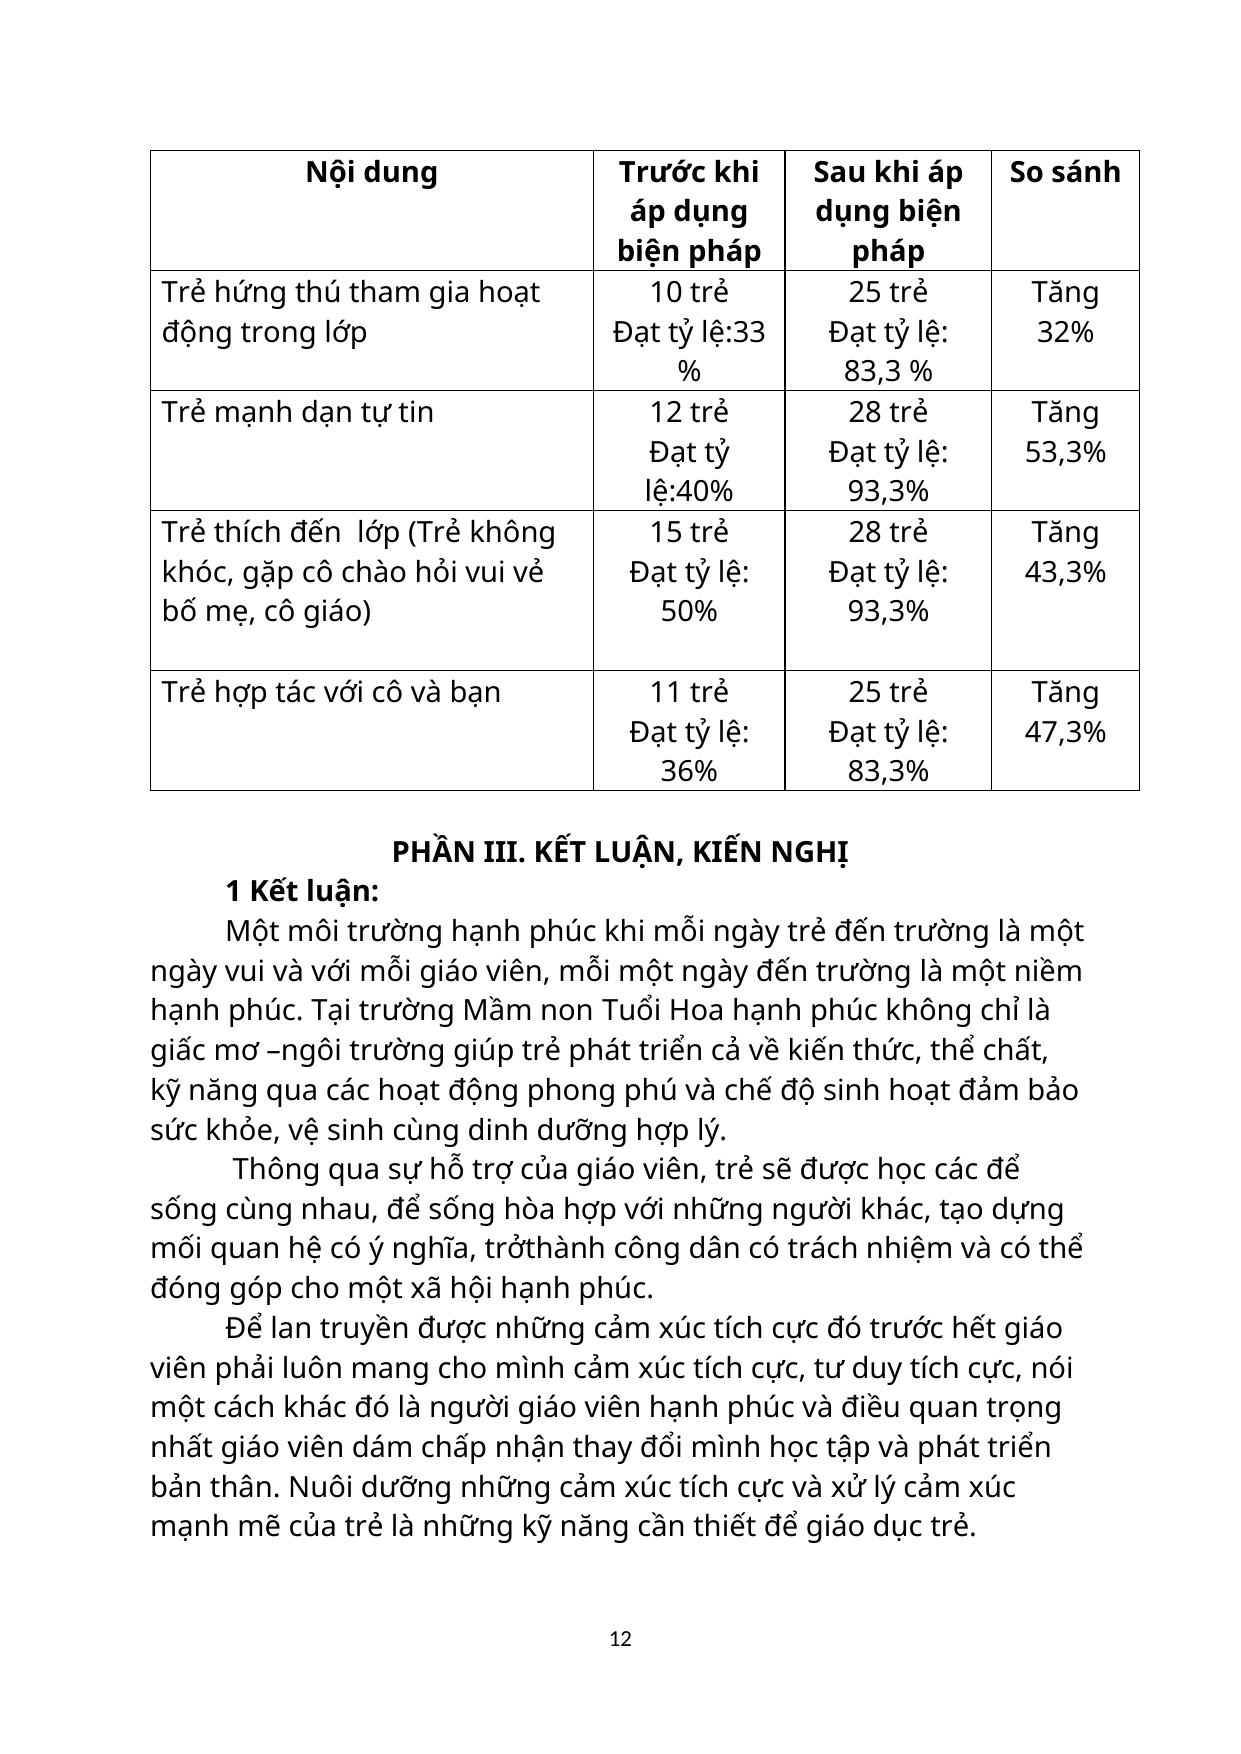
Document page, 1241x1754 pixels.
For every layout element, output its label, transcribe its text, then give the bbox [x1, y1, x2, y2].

text Để lan truyền được những cảm xúc tích cực đó trước hết giáo viên phải luôn mang cho mình cảm xúc tích cực, tư duy tích cực, nói một cách khác đó là người giáo viên hạnh phúc và điều quan trọng nhất giáo viên dám chấp nhận thay đổi mình học tập và phát triển bản thân. Nuôi dưỡng những cảm xúc tích cực và xử lý cảm xúc mạnh mẽ của trẻ là những kỹ năng cần thiết để giáo dục trẻ. [150, 1307, 1090, 1545]
table_header Nội dung [151, 151, 593, 270]
table_cell Tăng 32% [992, 271, 1139, 390]
table_cell 28 trẻ Đạt tỷ lệ: 93,3% [786, 391, 991, 510]
table_cell Trẻ hợp tác với cô và bạn [151, 671, 593, 790]
table_cell Tăng 43,3% [992, 511, 1139, 670]
table_cell 15 trẻ Đạt tỷ lệ: 50% [594, 511, 784, 670]
table_header So sánh [992, 151, 1139, 270]
table_cell 11 trẻ Đạt tỷ lệ: 36% [594, 671, 784, 790]
table_cell Tăng 53,3% [992, 391, 1139, 510]
table_cell 25 trẻ Đạt tỷ lệ: 83,3% [786, 671, 991, 790]
table_cell Trẻ thích đến lớp (Trẻ không khóc, gặp cô chào hỏi vui vẻ bố mẹ, cô giáo) [151, 511, 593, 670]
table_cell 25 trẻ Đạt tỷ lệ: 83,3 % [786, 271, 991, 390]
table_cell Trẻ hứng thú tham gia hoạt động trong lớp [151, 271, 593, 390]
table_header Sau khi áp dụng biện pháp [786, 151, 991, 270]
text Thông qua sự hỗ trợ của giáo viên, trẻ sẽ được học các để sống cùng nhau, để sống hòa hợp với những người khác, tạo dựng mối quan hệ có ý nghĩa, trởthành công dân có trách nhiệm và có thể đóng góp cho một xã hội hạnh phúc. [150, 1148, 1090, 1307]
text 1 Kết luận: [150, 871, 1090, 910]
table_cell 28 trẻ Đạt tỷ lệ: 93,3% [786, 511, 991, 670]
table_header Trước khi áp dụng biện pháp [594, 151, 784, 270]
table_cell 12 trẻ Đạt tỷ lệ:40% [594, 391, 784, 510]
text Một môi trường hạnh phúc khi mỗi ngày trẻ đến trường là một ngày vui và với mỗi giáo viên, mỗi một ngày đến trường là một niềm hạnh phúc. Tại trường Mầm non Tuổi Hoa hạnh phúc không chỉ là giấc mơ –ngôi trường giúp trẻ phát triển cả về kiến thức, thể chất, kỹ năng qua các hoạt động phong phú và chế độ sinh hoạt đảm bảo sức khỏe, vệ sinh cùng dinh dưỡng hợp lý. [150, 910, 1090, 1148]
table_cell 10 trẻ Đạt tỷ lệ:33 % [594, 271, 784, 390]
table_cell Trẻ mạnh dạn tự tin [151, 391, 593, 510]
table_cell Tăng 47,3% [992, 671, 1139, 790]
text PHẦN III. KẾT LUẬN, KIẾN NGHỊ [150, 831, 1090, 871]
